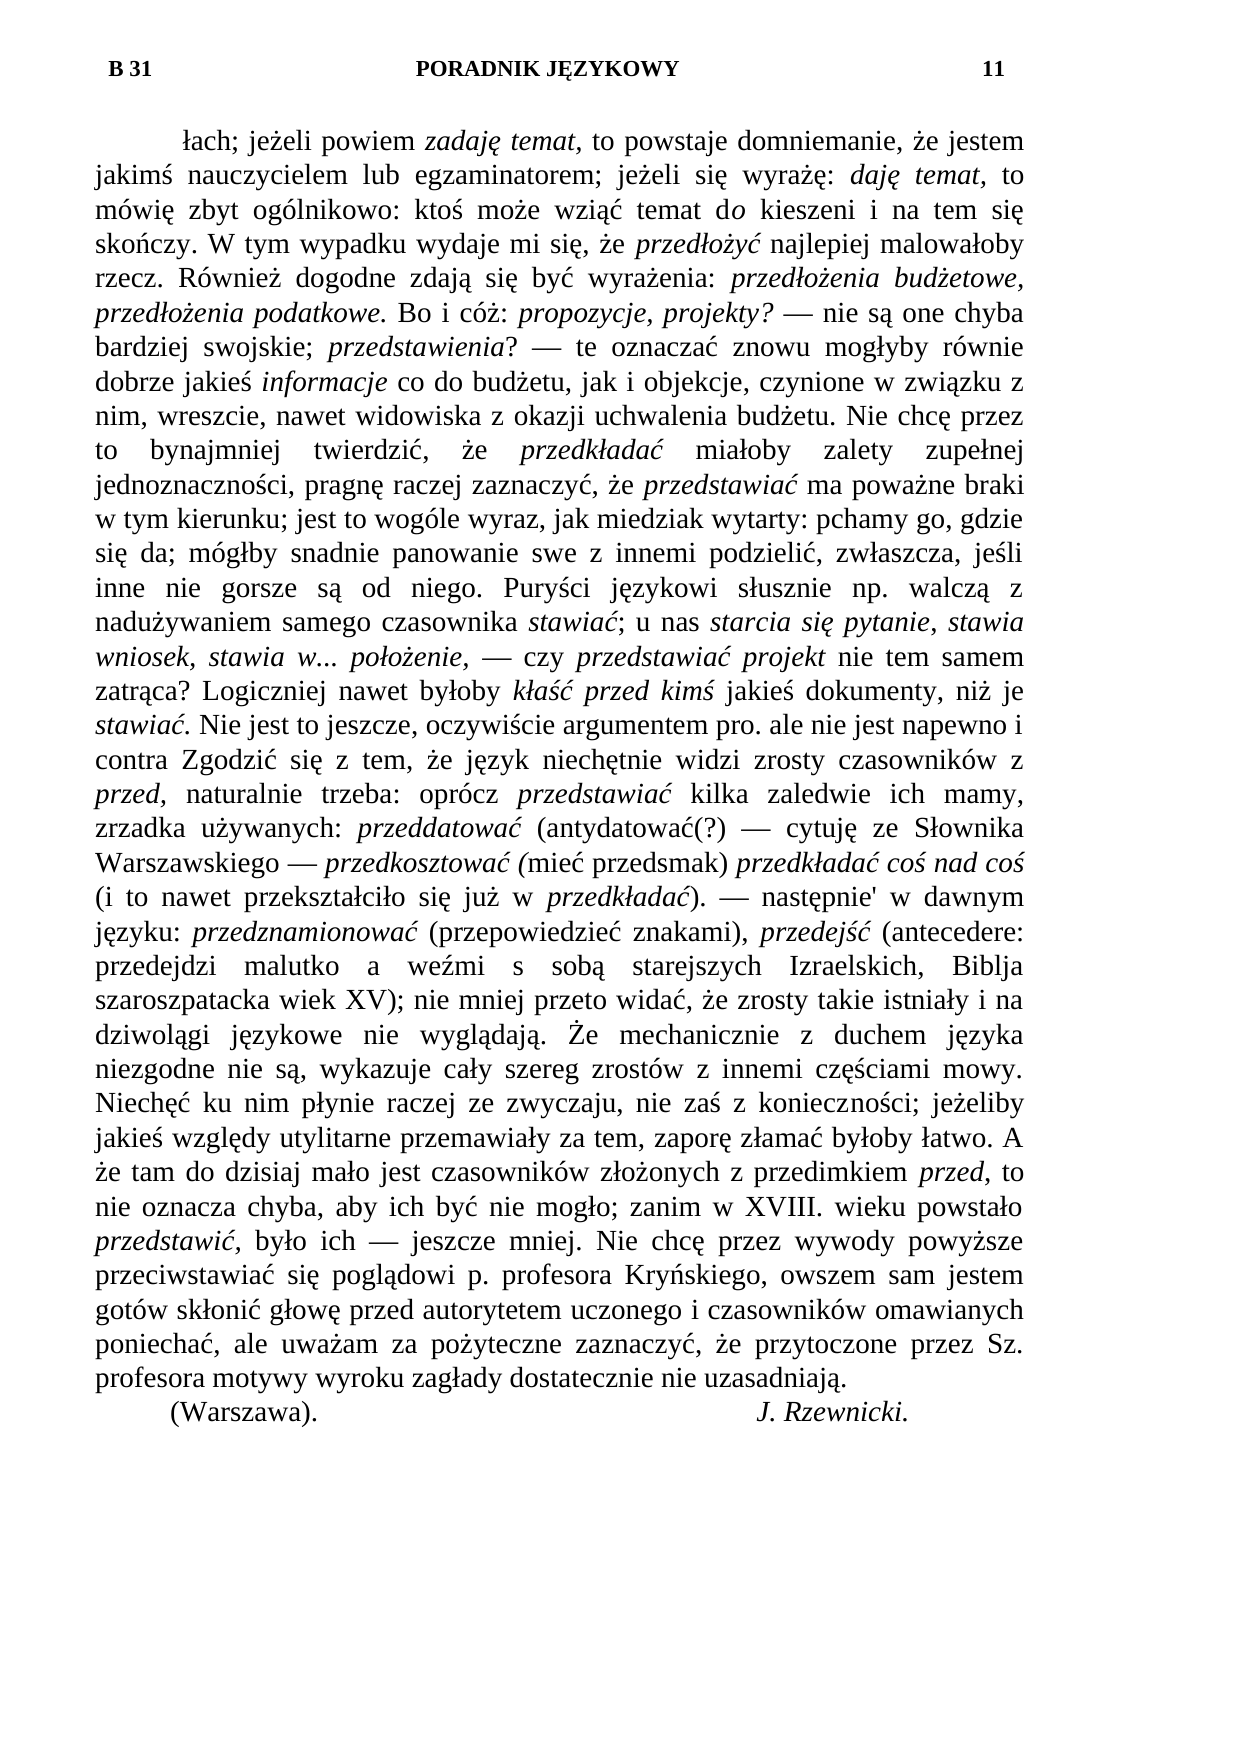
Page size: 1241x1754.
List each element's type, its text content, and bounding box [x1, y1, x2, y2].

text łach; jeżeli powiem zadaję temat, to powstaje domniemanie, że jestem jakimś nauczycielem lub egzaminatorem; jeżeli się wyrażę: daję temat, to mówię zbyt ogólnikowo: ktoś może wziąć temat do kieszeni i na tem się skończy. W tym wypadku wydaje mi się, że przedłożyć najlepiej malowałoby rzecz. Również dogodne zdają się być wyrażenia: przedłożenia budżetowe, przedłożenia podatkowe. Bo i cóż: propozycje, projekty? — nie są one chyba bardziej swojskie; przedstawienia? — te oznaczać znowu mogłyby równie dobrze jakieś informacje co do budżetu, jak i objekcje, czynione w związku z nim, wreszcie, nawet widowiska z okazji uchwalenia budżetu. Nie chcę przez to bynajmniej twierdzić, że przedkładać miałoby zalety zupełnej jednoznaczności, pragnę raczej zaznaczyć, że przedstawiać ma poważne braki w tym kierunku; jest to wogóle wyraz, jak miedziak wytarty: pchamy go, gdzie się da; mógłby snadnie panowanie swe z innemi podzielić, zwłaszcza, jeśli inne nie gorsze są od niego. Puryści językowi słusznie np. walczą z nadużywaniem samego czasownika stawiać; u nas starcia się pytanie, stawia wniosek, stawia w... położenie, — czy przedstawiać projekt nie tem samem zatrąca? Logiczniej nawet byłoby kłaść przed kimś jakieś dokumenty, niż je stawiać. Nie jest to jeszcze, oczywiście argumentem pro. ale nie jest napewno i contra Zgodzić się z tem, że język niechętnie widzi zrosty czasowników z przed, naturalnie trzeba: oprócz przedstawiać kilka zaledwie ich mamy, zrzadka używanych: przeddatować (antydatować(?) — cytuję ze Słownika Warszawskiego — przedkosztować (mieć przedsmak) przedkładać coś nad coś (i to nawet przekształciło się już w przedkładać). — następnie' w dawnym języku: przedznamionować (przepowiedzieć znakami), przedejść (antecedere: przedejdzi malutko a weźmi s sobą starejszych Izraelskich, Biblja szaroszpatacka wiek XV); nie mniej przeto widać, że zrosty takie istniały i na dziwolągi językowe nie wyglądają. Że mechanicznie z duchem języka niezgodne nie są, wykazuje cały szereg zrostów z innemi częściami mowy. Niechęć ku nim płynie raczej ze zwyczaju, nie zaś z konieczności; jeżeliby jakieś względy utylitarne przemawiały za tem, zaporę złamać byłoby łatwo. A że tam do dzisiaj mało jest czasowników złożonych z przedimkiem przed, to nie oznacza chyba, aby ich być nie mogło; zanim w XVIII. wieku powstało przedstawić, było ich — jeszcze mniej. Nie chcę przez wywody powyższe przeciwstawiać się poglądowi p. profesora Kryńskiego, owszem sam jestem gotów skłonić głowę przed autorytetem uczonego i czasowników omawianych poniechać, ale uważam za pożyteczne zaznaczyć, że przytoczone przez Sz. profesora motywy wyroku zagłady dostatecznie nie uzasadniają. [95, 123, 1024, 1395]
text В 31 PORADNIK JĘZYKOWY 11 [108, 58, 1005, 81]
text (Warszawa). J. Rzewnicki. [170, 1395, 1024, 1428]
